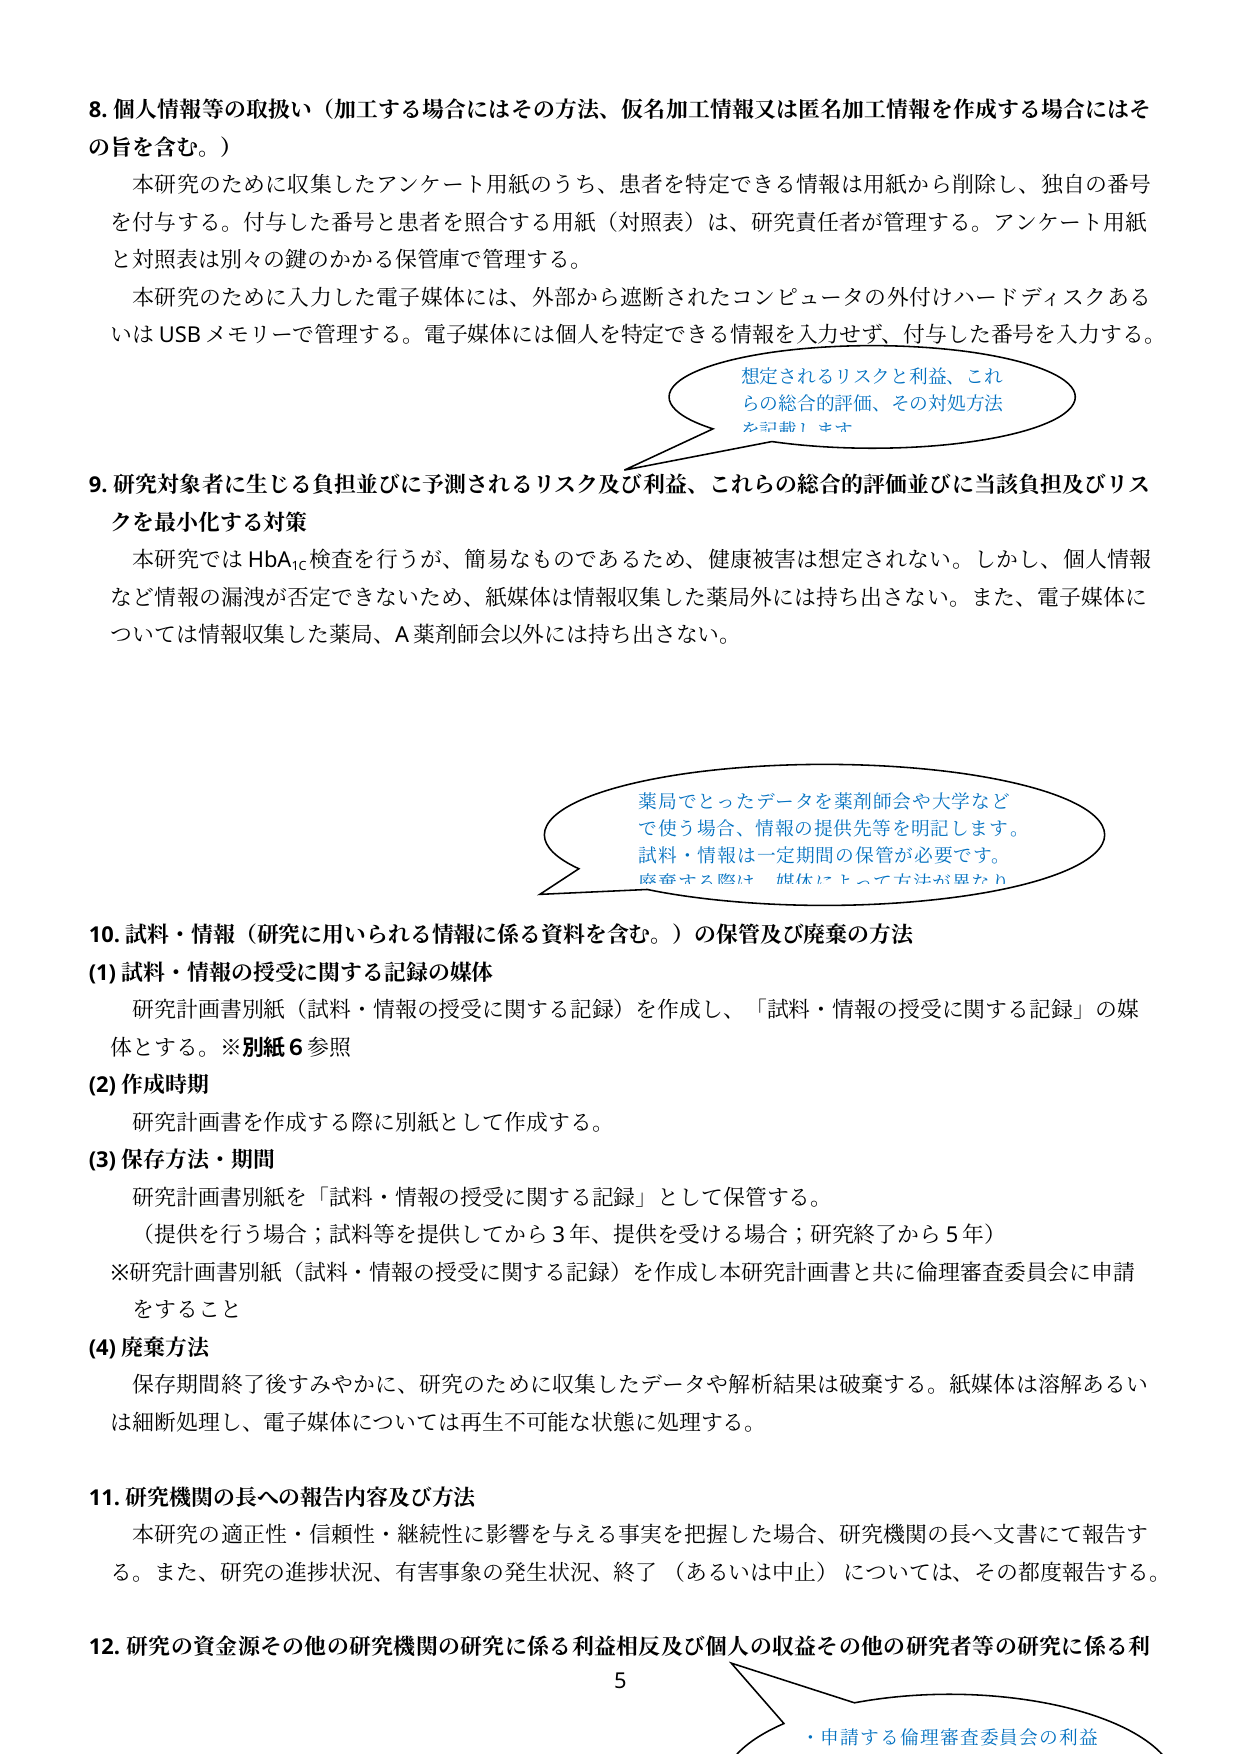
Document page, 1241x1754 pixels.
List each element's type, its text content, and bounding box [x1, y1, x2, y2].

text 研究計画書別紙を「試料・情報の授受に関する記録」として保管する。 [89, 1177, 1152, 1214]
text 研究計画書を作成する際に別紙として作成する。 [89, 1102, 1152, 1139]
text (1) 試料・情報の授受に関する記録の媒体 [89, 952, 1152, 989]
text (2) 作成時期 [89, 1064, 1152, 1102]
text (4) 廃棄方法 [89, 1327, 1152, 1364]
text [89, 1627, 1152, 1664]
text 本研究ではHbA1C検査を行うが、簡易なものであるため、健康被害は想定されない。しかし、個人情報など情報の漏洩が否定できないため、紙媒体は情報収集した薬局外には持ち出さない。また、電子媒体については情報収集した薬局、A薬剤師会以外には持ち出さない。 [111, 539, 1152, 652]
text 9. 研究対象者に生じる負担並びに予測されるリスク及び利益、これらの総合的評価並びに当該負担及びリスクを最小化する対策 [89, 464, 1152, 539]
text (3) 保存方法・期間 [89, 1139, 1152, 1177]
text 保存期間終了後すみやかに、研究のために収集したデータや解析結果は破棄する。紙媒体は溶解あるいは細断処理し、電子媒体については再生不可能な状態に処理する。 [111, 1364, 1152, 1439]
text 8. 個人情報等の取扱い（ [89, 89, 1152, 164]
text ※研究計画書別紙（試料・情報の授受に関する記録）を作成し本研究計画書と共に倫理審査委員会に申請をすること [111, 1252, 1152, 1327]
text （提供を行う場合；試料等を提供してから3年、提供を受ける場合；研究終了から5年） [89, 1214, 1152, 1252]
text 10. 試料・情報（研究に用いられる情報に係る資料を含む。）の保管及び廃棄の方法 [89, 914, 1152, 952]
text 本研究の適正性・信頼性・継続性に影響を与える事実を把握した場合、研究機関の長へ文書にて報告する。また、研究の進捗状況、有害事象の発生状況、終了 （あるいは中止） については、その都度報告する。 [111, 1514, 1152, 1589]
text 研究計画書別紙（試料・情報の授受に関する記録）を作成し、「試料・情報の授受に関する記録」の媒体とする。※別紙６参照 [111, 989, 1152, 1064]
text 本研究のために入力した電子媒体には、外部から遮断されたコンピュータの外付けハードディスクあるいはUSBメモリーで管理する。電子媒体には個人を特定できる情報を入力せず、付与した番号を入力する。 [111, 277, 1152, 352]
text 11. 研究機関の長への報告内容及び方法 [89, 1477, 1152, 1514]
